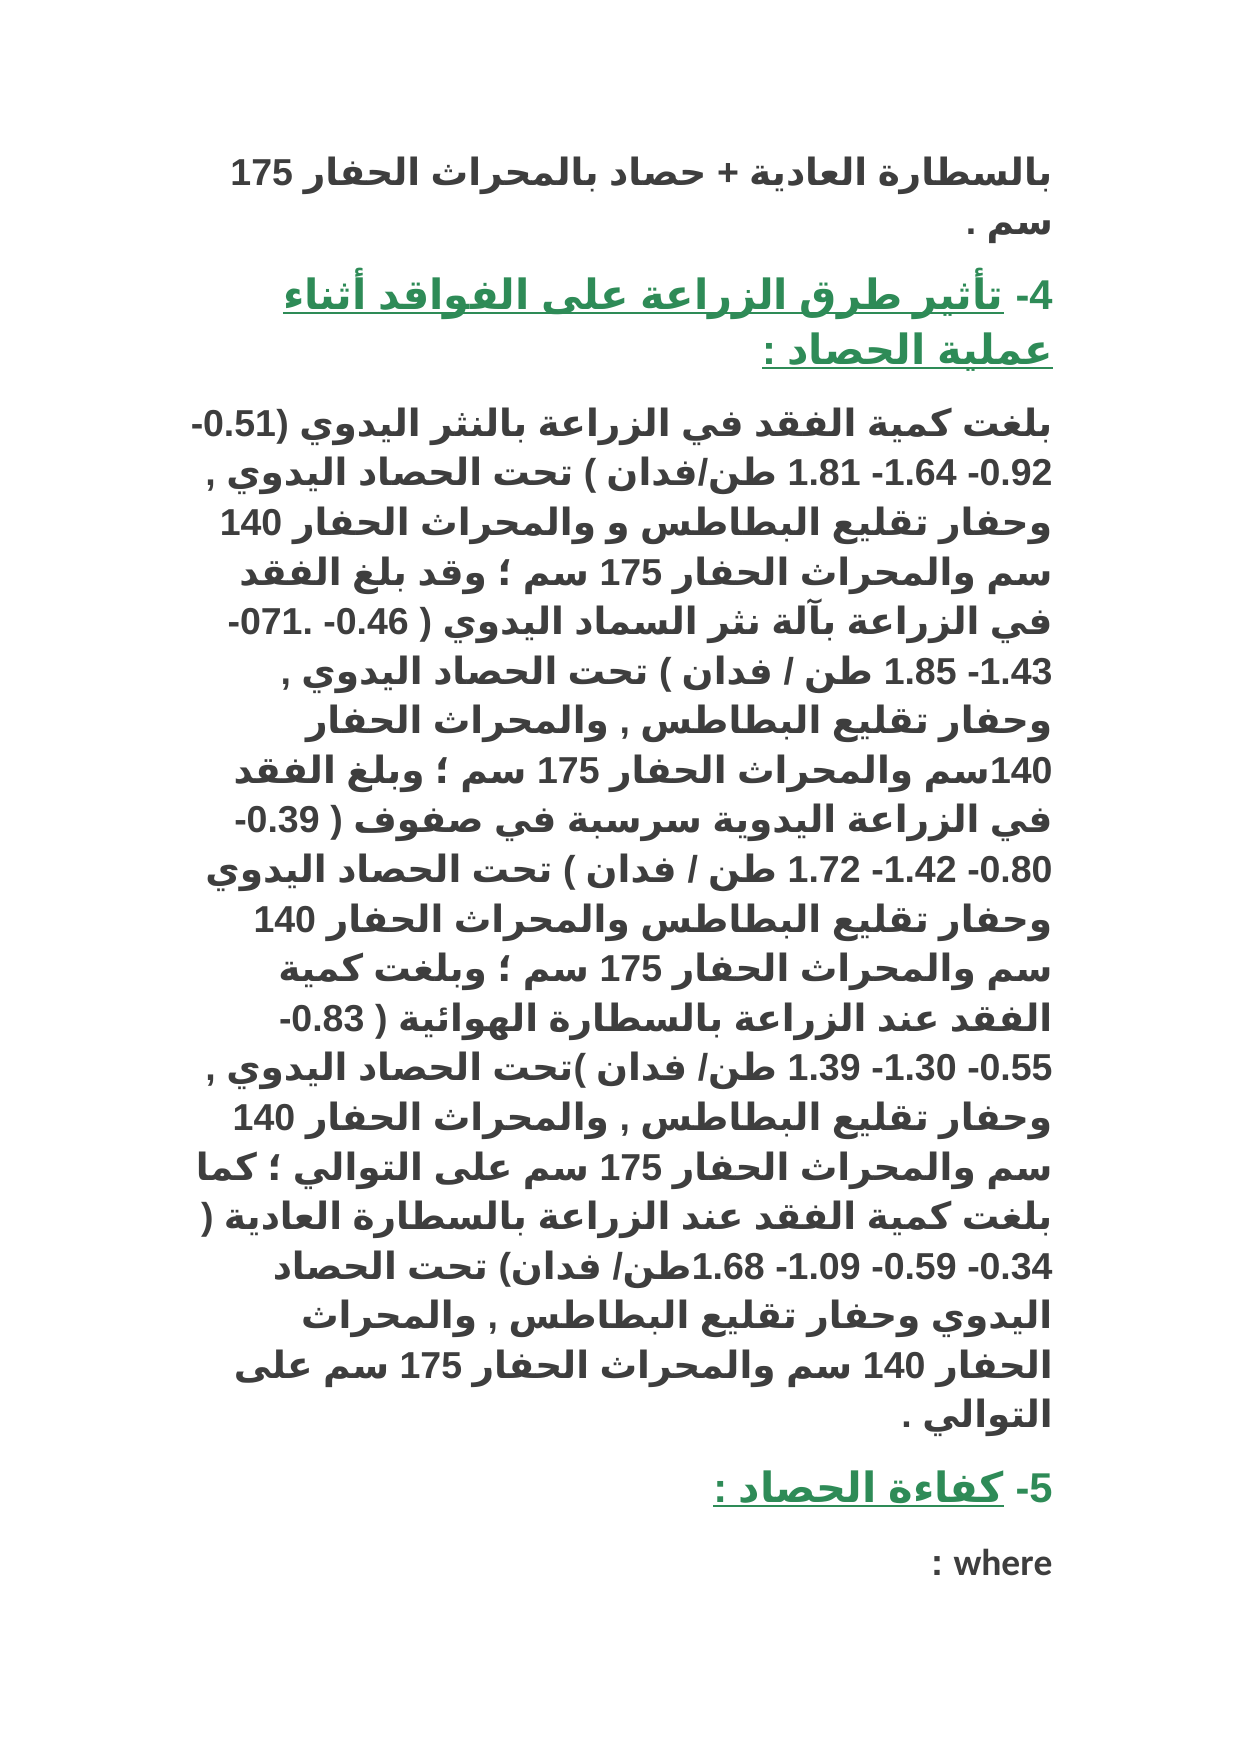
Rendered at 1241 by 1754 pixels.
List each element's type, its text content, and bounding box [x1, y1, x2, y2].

text where : [187, 1539, 1053, 1585]
text 4- تأثير طرق الزراعة على الفواقد أثناء عملية الحصاد : [187, 270, 1053, 373]
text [187, 150, 1053, 243]
text 5- كفاءة الحصاد : [187, 1463, 1053, 1511]
text بلغت كمية الفقد في الزراعة بالنثر اليدوي (0.51- 0.92- 1.64- 1.81 طن/فدان ) تحت الحصاد اليدوي , وحفار تقليع البطاطس و والمحراث الحفار 140 سم والمحراث الحفار 175 سم ؛ وقد بلغ الفقد في الزراعة بآلة نثر السماد اليدوي ( 0.46- .071-1.43- 1.85 طن / فدان ) تحت الحصاد اليدوي , وحفار تقليع البطاطس , والمحراث الحفار 140سم والمحراث الحفار 175 سم ؛ وبلغ الفقد في الزراعة اليدوية سرسبة في صفوف ( 0.39- 0.80- 1.42- 1.72 طن / فدان ) تحت الحصاد اليدوي وحفار تقليع البطاطس والمحراث الحفار 140 سم والمحراث الحفار 175 سم ؛ وبلغت كمية الفقد عند الزراعة بالسطارة الهوائية ( 0.83- 0.55- 1.30- 1.39 طن/ فدان )تحت الحصاد اليدوي , وحفار تقليع البطاطس , والمحراث الحفار 140 سم والمحراث الحفار 175 سم على التوالي ؛ كما بلغت كمية الفقد عند الزراعة بالسطارة العادية (0.34- 0.59- 1.09- 1.68طن/ فدان) تحت الحصاد اليدوي وحفار تقليع البطاطس , والمحراث الحفار 140 سم والمحراث الحفار 175 سم على التوالي . [187, 401, 1053, 1436]
